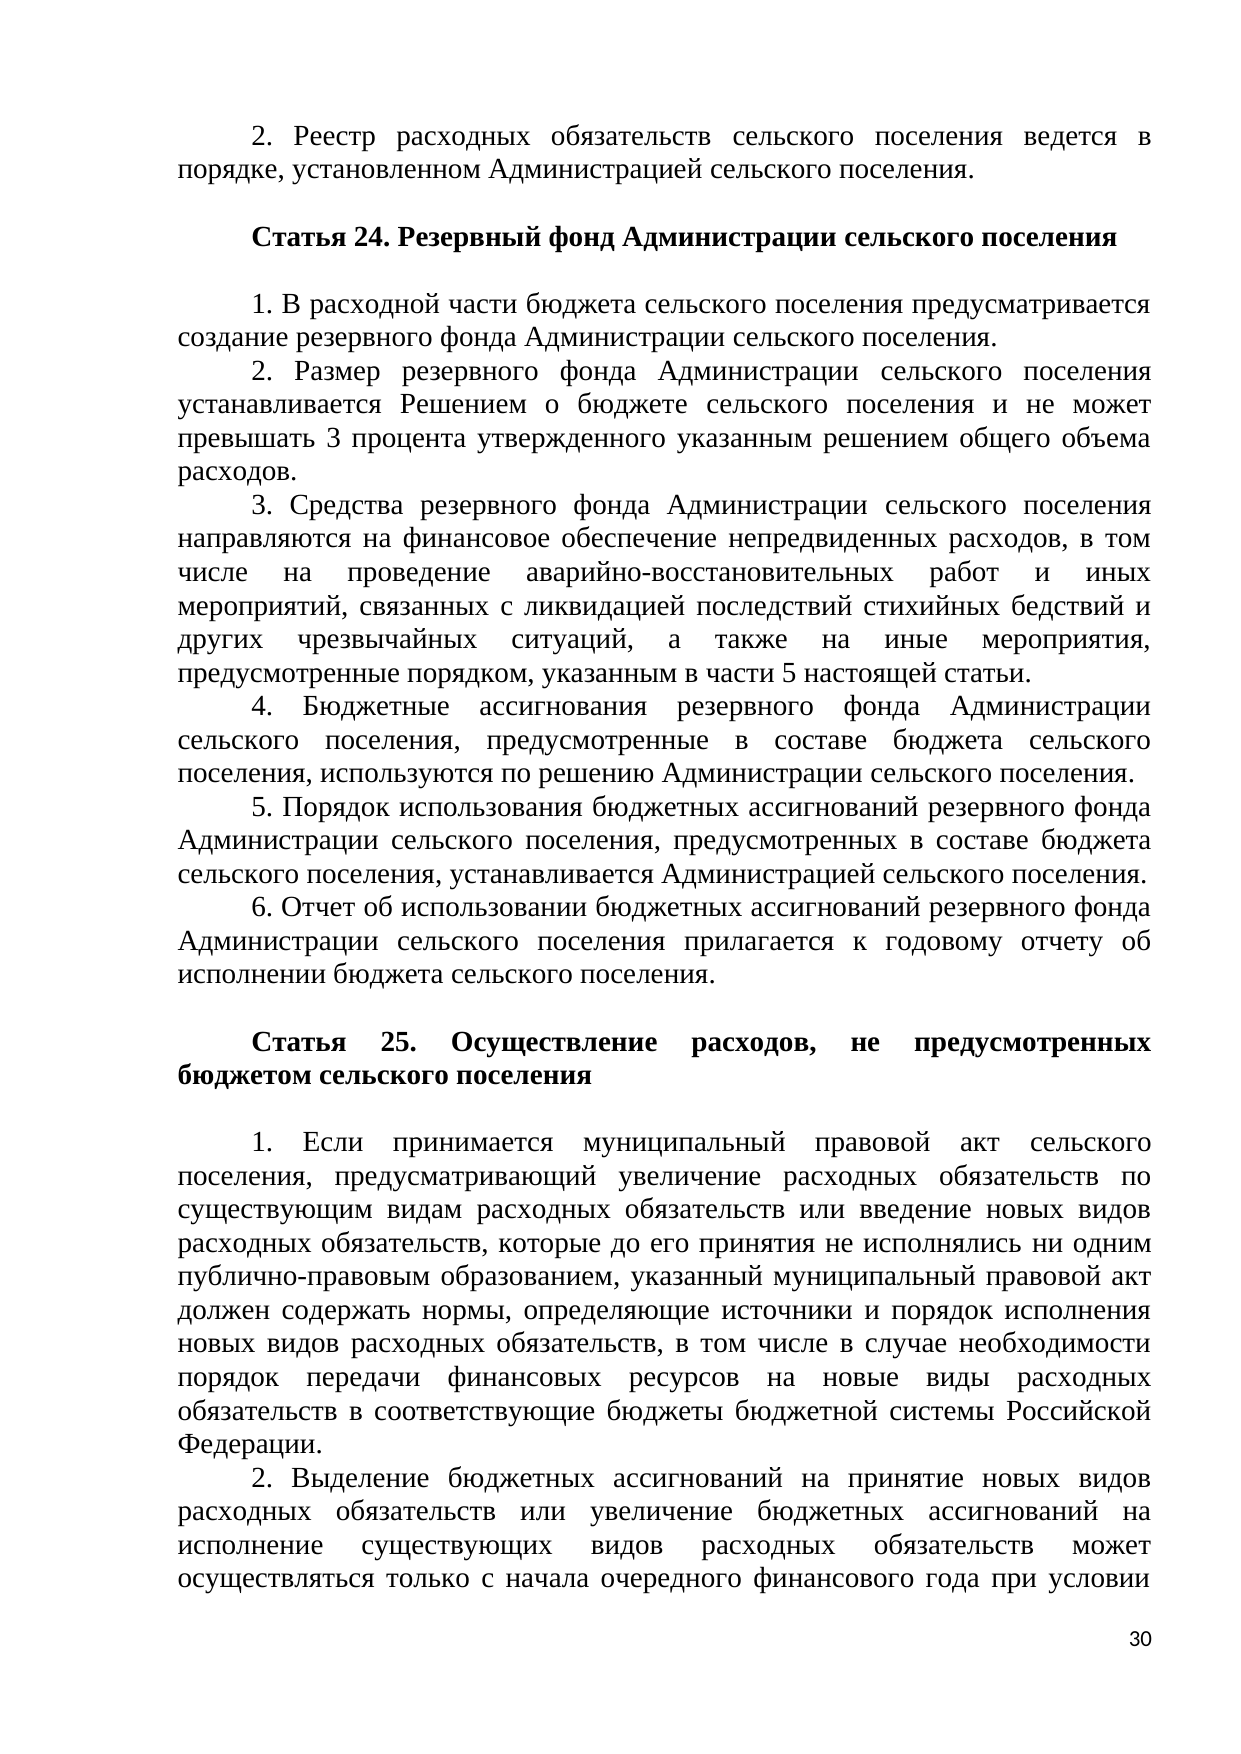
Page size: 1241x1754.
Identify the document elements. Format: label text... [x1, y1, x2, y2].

title Статья 24. Резервный фонд Администрации сельского поселения [177, 219, 1152, 252]
text 6. Отчет об использовании бюджетных ассигнований резервного фонда Администрации сельского поселения прилагается к годовому отчету об исполнении бюджета сельского поселения. [177, 889, 1152, 990]
text 2. Размер резервного фонда Администрации сельского поселения устанавливается Решением о бюджете сельского поселения и не может превышать 3 процента утвержденного указанным решением общего объема расходов. [177, 353, 1152, 487]
text 5. Порядок использования бюджетных ассигнований резервного фонда Администрации сельского поселения, предусмотренных в составе бюджета сельского поселения, устанавливается Администрацией сельского поселения. [177, 789, 1152, 889]
text 1. В расходной части бюджета сельского поселения предусматривается создание резервного фонда Администрации сельского поселения. [177, 286, 1152, 353]
text 3. Средства резервного фонда Администрации сельского поселения направляются на финансовое обеспечение непредвиденных расходов, в том числе на проведение аварийно-восстановительных работ и иных мероприятий, связанных с ликвидацией последствий стихийных бедствий и других чрезвычайных ситуаций, а также на иные мероприятия, предусмотренные порядком, указанным в части 5 настоящей статьи. [177, 487, 1152, 688]
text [177, 1460, 1152, 1594]
text 4. Бюджетные ассигнования резервного фонда Администрации сельского поселения, предусмотренные в составе бюджета сельского поселения, используются по решению Администрации сельского поселения. [177, 688, 1152, 789]
text 1. Если принимается муниципальный правовой акт сельского поселения, предусматривающий увеличение расходных обязательств по существующим видам расходных обязательств или введение новых видов расходных обязательств, которые до его принятия не исполнялись ни одним публично-правовым образованием, указанный муниципальный правовой акт должен содержать нормы, определяющие источники и порядок исполнения новых видов расходных обязательств, в том числе в случае необходимости порядок передачи финансовых ресурсов на новые виды расходных обязательств в соответствующие бюджеты бюджетной системы Российской Федерации. [177, 1124, 1152, 1460]
title Статья 25. Осуществление расходов, не предусмотренных бюджетом сельского поселения [177, 1024, 1152, 1091]
text 2. Реестр расходных обязательств сельского поселения ведется в порядке, установленном Администрацией сельского поселения. [177, 118, 1152, 185]
